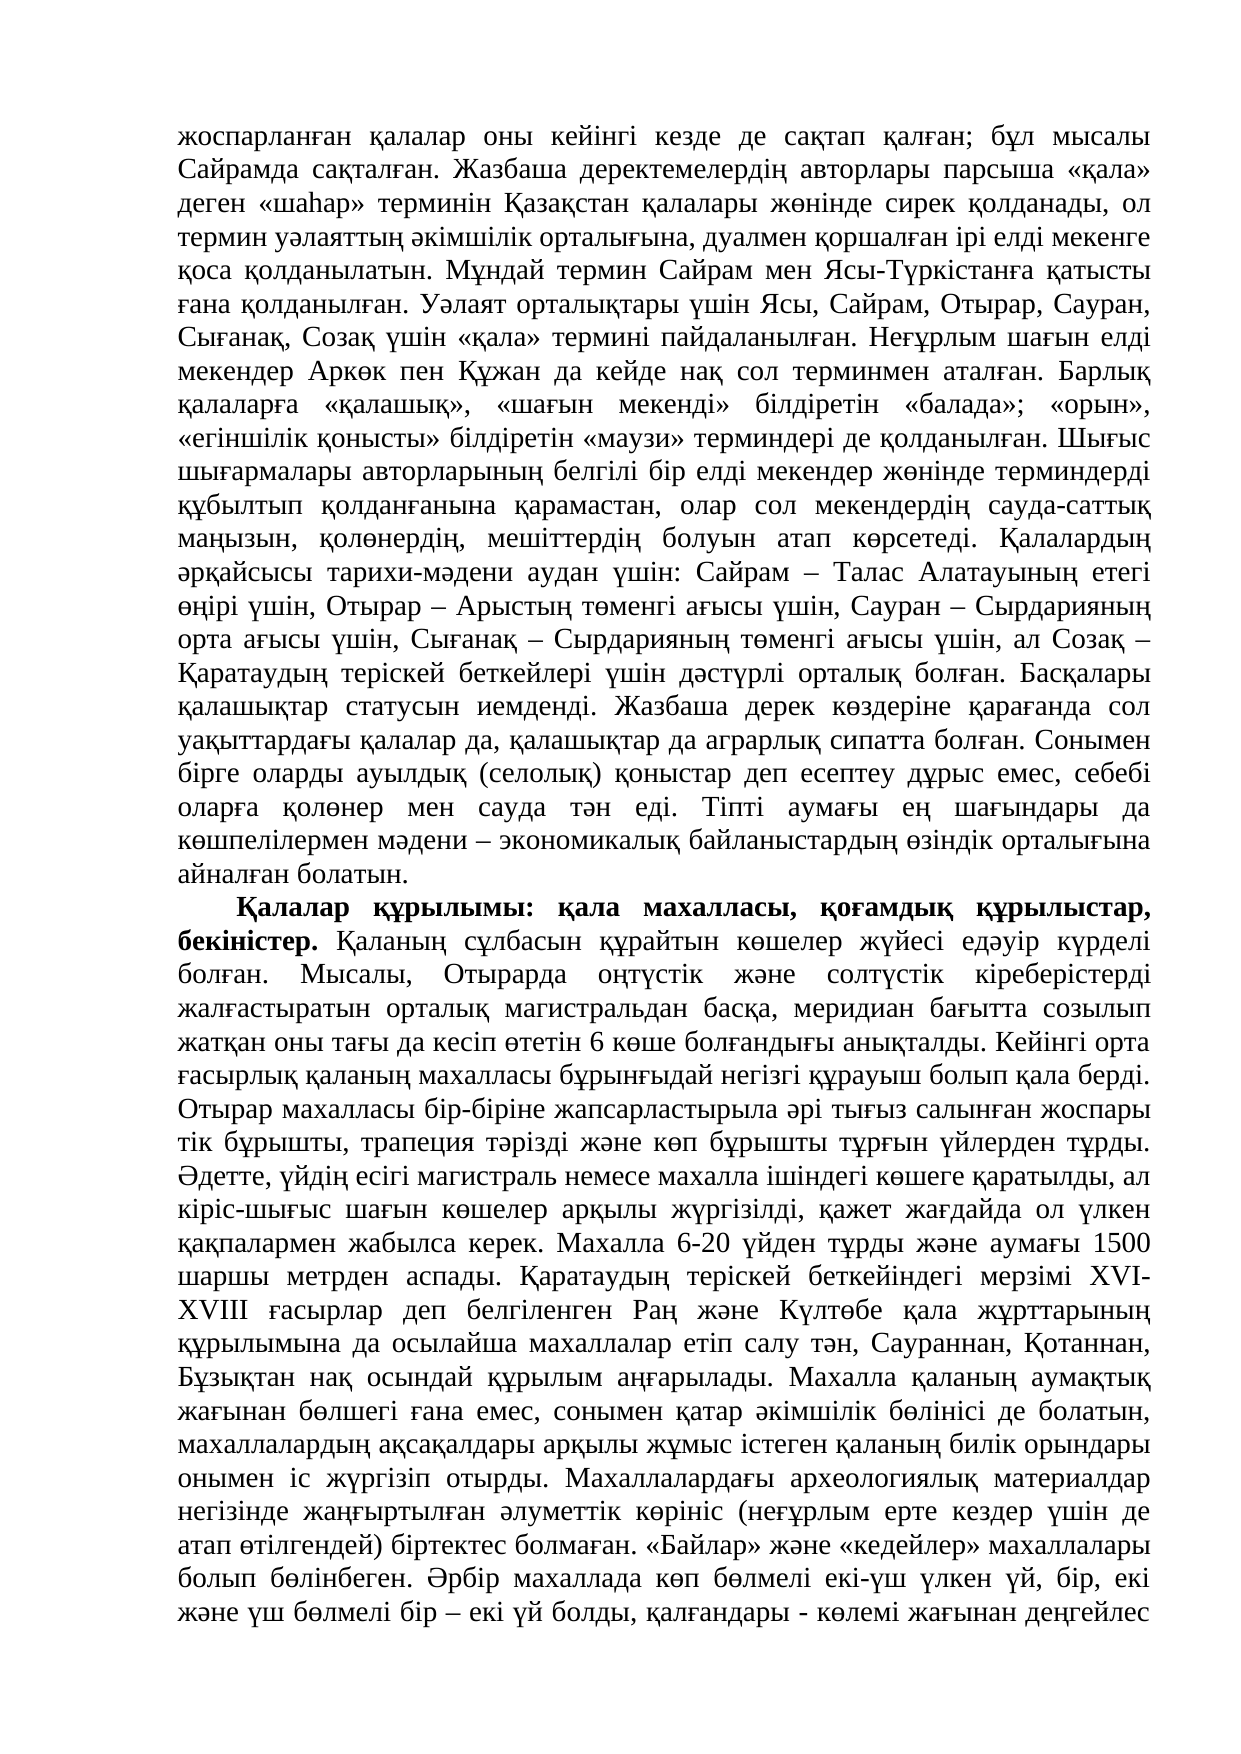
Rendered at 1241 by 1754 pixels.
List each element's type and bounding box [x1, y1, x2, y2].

text [177, 118, 1152, 889]
text [177, 889, 1152, 1627]
